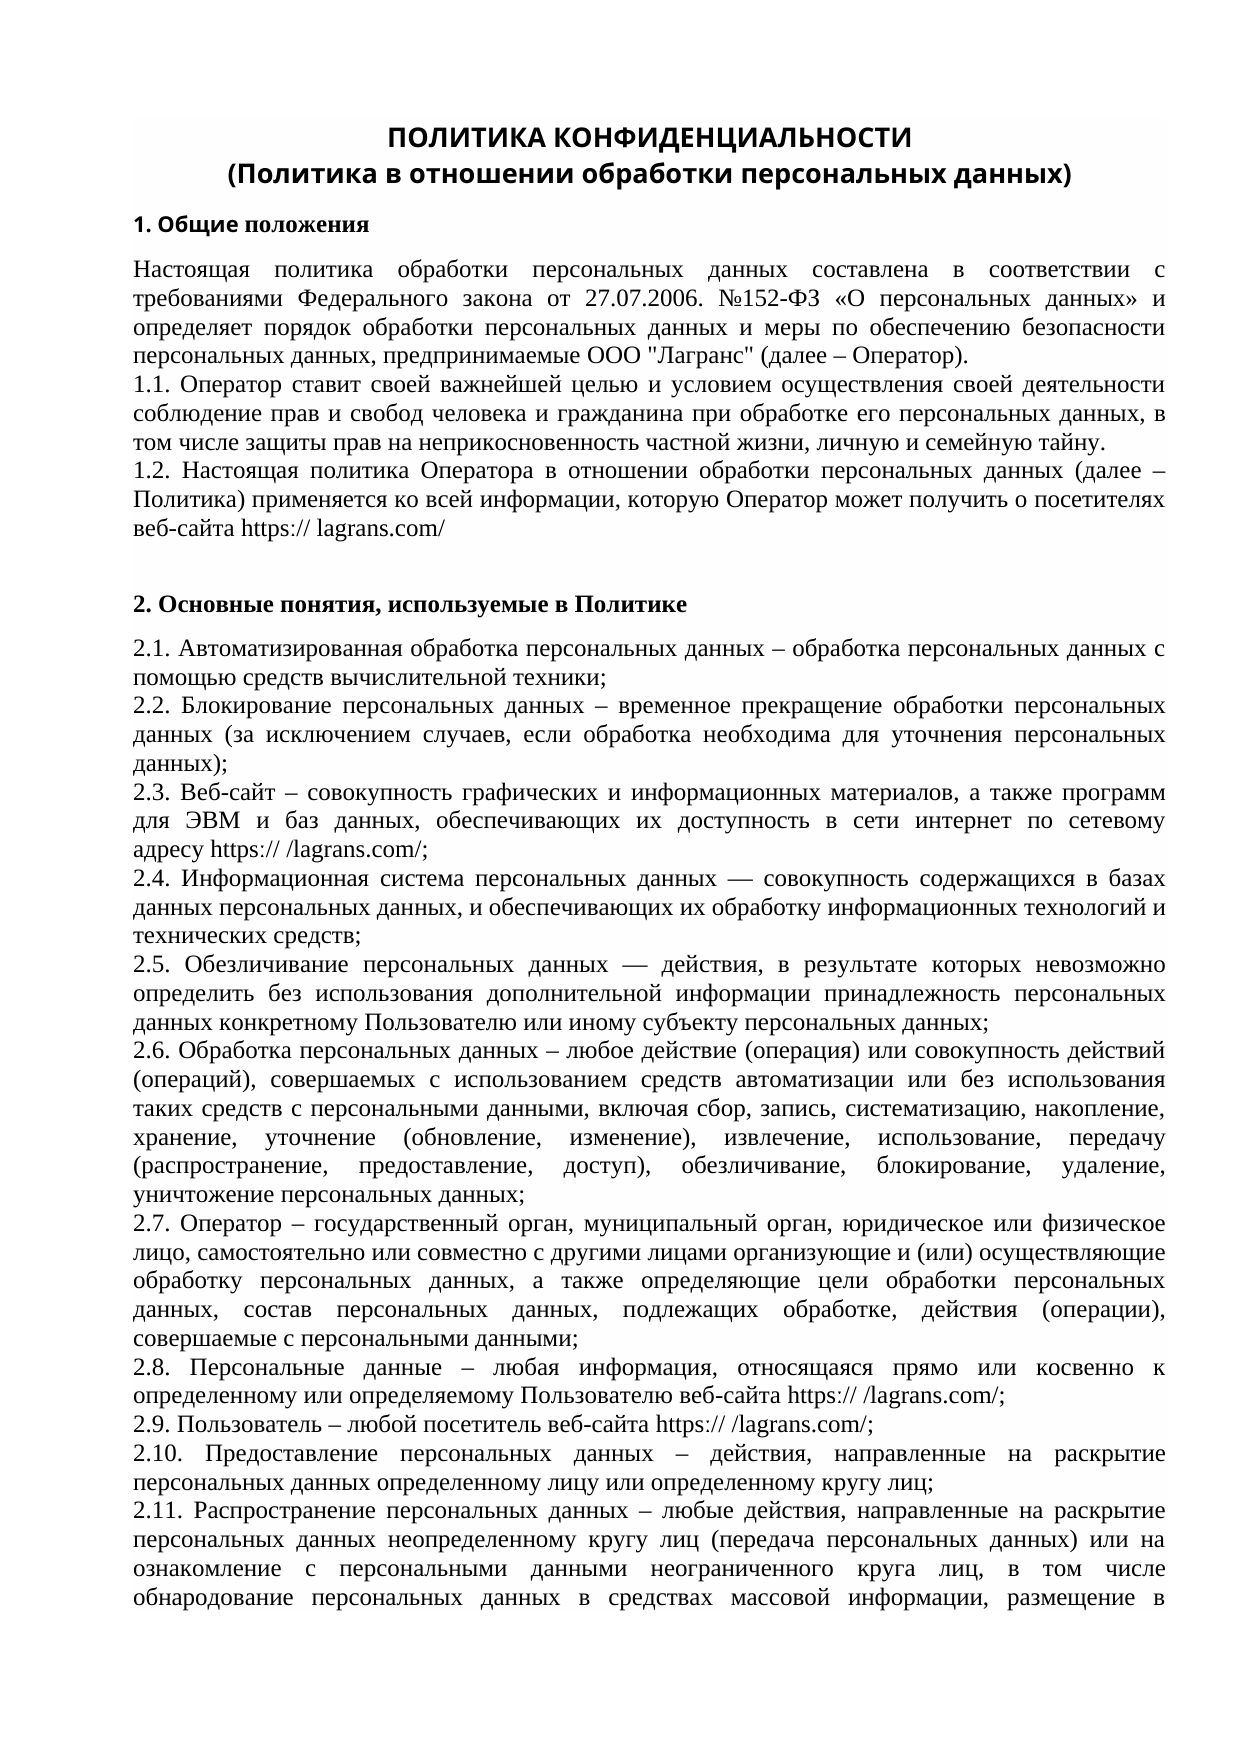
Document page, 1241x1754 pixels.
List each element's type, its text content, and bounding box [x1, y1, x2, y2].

text 1. Общие положения [133, 207, 1167, 239]
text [133, 1496, 1167, 1611]
text 2.1. Автоматизированная обработка персональных данных – обработка персональных данных с помощью средств вычислительной техники; [133, 633, 1167, 691]
text 2.5. Обезличивание персональных данных — действия, в результате которых невозможно определить без использования дополнительной информации принадлежность персональных данных конкретному Пользователю или иному субъекту персональных данных; [133, 949, 1167, 1036]
text 2. Основные понятия, используемые в Политике [133, 586, 1167, 617]
text 2.2. Блокирование персональных данных – временное прекращение обработки персональных данных (за исключением случаев, если обработка необходима для уточнения персональных данных); [133, 691, 1167, 777]
text 2.3. Веб-сайт – совокупность графических и информационных материалов, а также программ для ЭВМ и баз данных, обеспечивающих их доступность в сети интернет по сетевому адресу httpsː// /lagrans.com/; [133, 777, 1167, 863]
text 2.4. Информационная система персональных данных — совокупность содержащихся в базах данных персональных данных, и обеспечивающих их обработку информационных технологий и технических средств; [133, 863, 1167, 949]
text Настоящая политика обработки персональных данных составлена в соответствии с требованиями Федерального закона от 27.07.2006. №152-ФЗ «О персональных данных» и определяет порядок обработки персональных данных и меры по обеспечению безопасности персональных данных, предпринимаемые ООО "Лагранс" (далее – Оператор). [133, 254, 1167, 369]
text 1.1. Оператор ставит своей важнейшей целью и условием осуществления своей деятельности соблюдение прав и свобод человека и гражданина при обработке его персональных данных, в том числе защиты прав на неприкосновенность частной жизни, личную и семейную тайну. [133, 369, 1167, 456]
text 2.6. Обработка персональных данных – любое действие (операция) или совокупность действий (операций), совершаемых с использованием средств автоматизации или без использования таких средств с персональными данными, включая сбор, запись, систематизацию, накопление, хранение, уточнение (обновление, изменение), извлечение, использование, передачу (распространение, предоставление, доступ), обезличивание, блокирование, удаление, уничтожение персональных данных; [133, 1036, 1167, 1208]
text 2.8. Персональные данные – любая информация, относящаяся прямо или косвенно к определенному или определяемому Пользователю веб-сайта httpsː// /lagrans.com/; [133, 1352, 1167, 1409]
text 2.9. Пользователь – любой посетитель веб-сайта httpsː// /lagrans.com/; [133, 1409, 1167, 1438]
text 2.7. Оператор – государственный орган, муниципальный орган, юридическое или физическое лицо, самостоятельно или совместно с другими лицами организующие и (или) осуществляющие обработку персональных данных, а также определяющие цели обработки персональных данных, состав персональных данных, подлежащих обработке, действия (операции), совершаемые с персональными данными; [133, 1208, 1167, 1352]
text 1.2. Настоящая политика Оператора в отношении обработки персональных данных (далее – Политика) применяется ко всей информации, которую Оператор может получить о посетителях веб-сайта httpsː// lagrans.com/ [133, 456, 1167, 542]
text (Политика в отношении обработки персональных данных) [133, 155, 1167, 192]
text ПОЛИТИКА КОНФИДЕНЦИАЛЬНОСТИ [133, 118, 1167, 155]
text 2.10. Предоставление персональных данных – действия, направленные на раскрытие персональных данных определенному лицу или определенному кругу лиц; [133, 1438, 1167, 1496]
